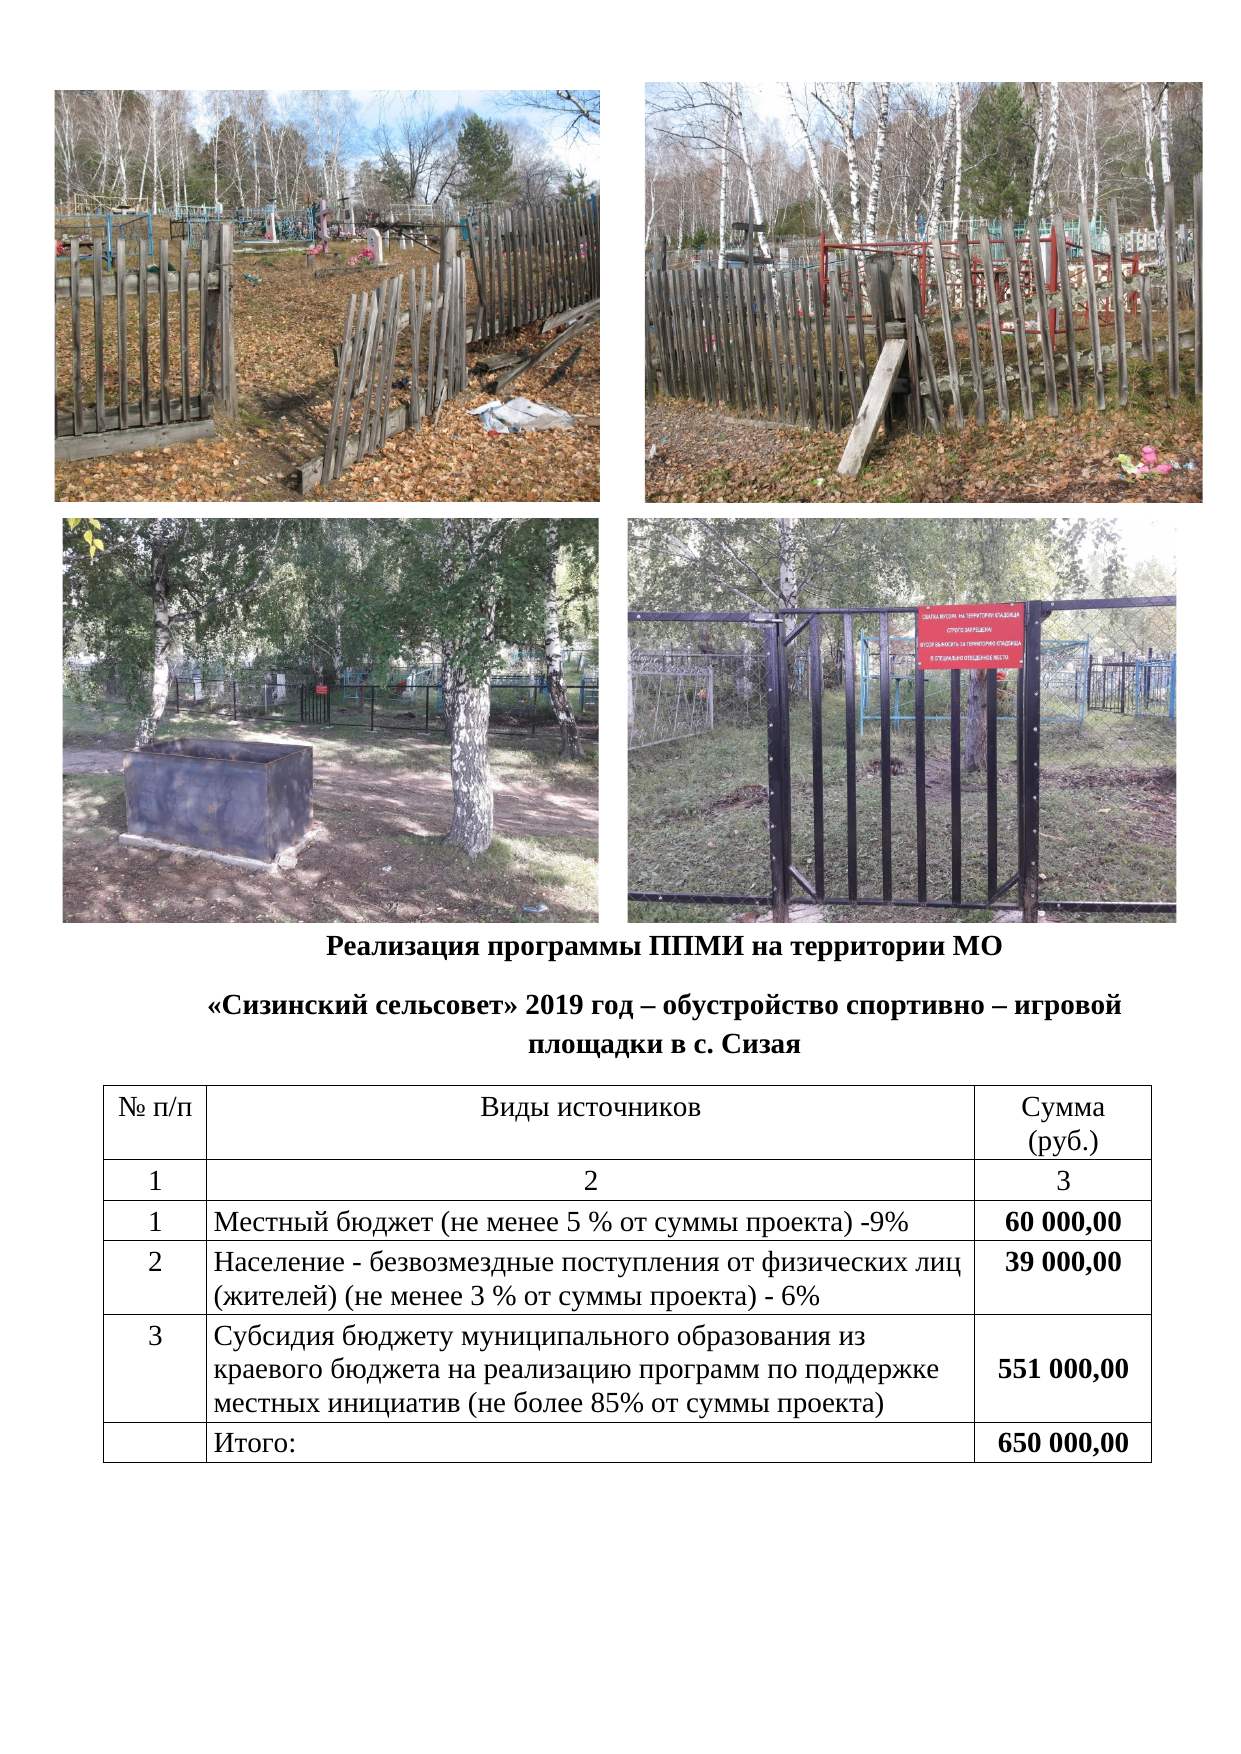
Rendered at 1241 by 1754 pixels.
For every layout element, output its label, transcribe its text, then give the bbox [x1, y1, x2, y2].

table_cell 1 [104, 1201, 206, 1240]
table_cell 3 [975, 1160, 1151, 1200]
table_cell Субсидия бюджету муниципального образования из краевого бюджета на реализацию программ по поддержке местных инициатив (не более 85% от суммы проекта) [207, 1315, 974, 1422]
table_cell Местный бюджет (не менее 5 % от суммы проекта) -9% [207, 1201, 974, 1240]
table_cell Население - безвозмездные поступления от физических лиц (жителей) (не менее 3 % от суммы проекта) - 6% [207, 1241, 974, 1314]
table_header Сумма (руб.) [975, 1086, 1151, 1159]
table_cell 2 [207, 1160, 974, 1200]
table_cell 551 000,00 [975, 1315, 1151, 1422]
table_cell [104, 1423, 206, 1462]
picture [53, 90, 600, 500]
table_cell 39 000,00 [975, 1241, 1151, 1314]
picture [61, 518, 599, 922]
table_header Виды источников [207, 1086, 974, 1159]
table_cell 60 000,00 [975, 1201, 1151, 1240]
picture [643, 82, 1203, 501]
picture [626, 518, 1176, 922]
table_cell 1 [104, 1160, 206, 1200]
text «Сизинский сельсовет» 2019 год – обустройство спортивно – игровой площадки в с. Сизая [177, 987, 1152, 1059]
table_cell Итого: [207, 1423, 974, 1462]
table_cell 2 [104, 1241, 206, 1314]
table_header № п/п [104, 1086, 206, 1159]
table_cell 3 [104, 1315, 206, 1422]
table_cell 650 000,00 [975, 1423, 1151, 1462]
